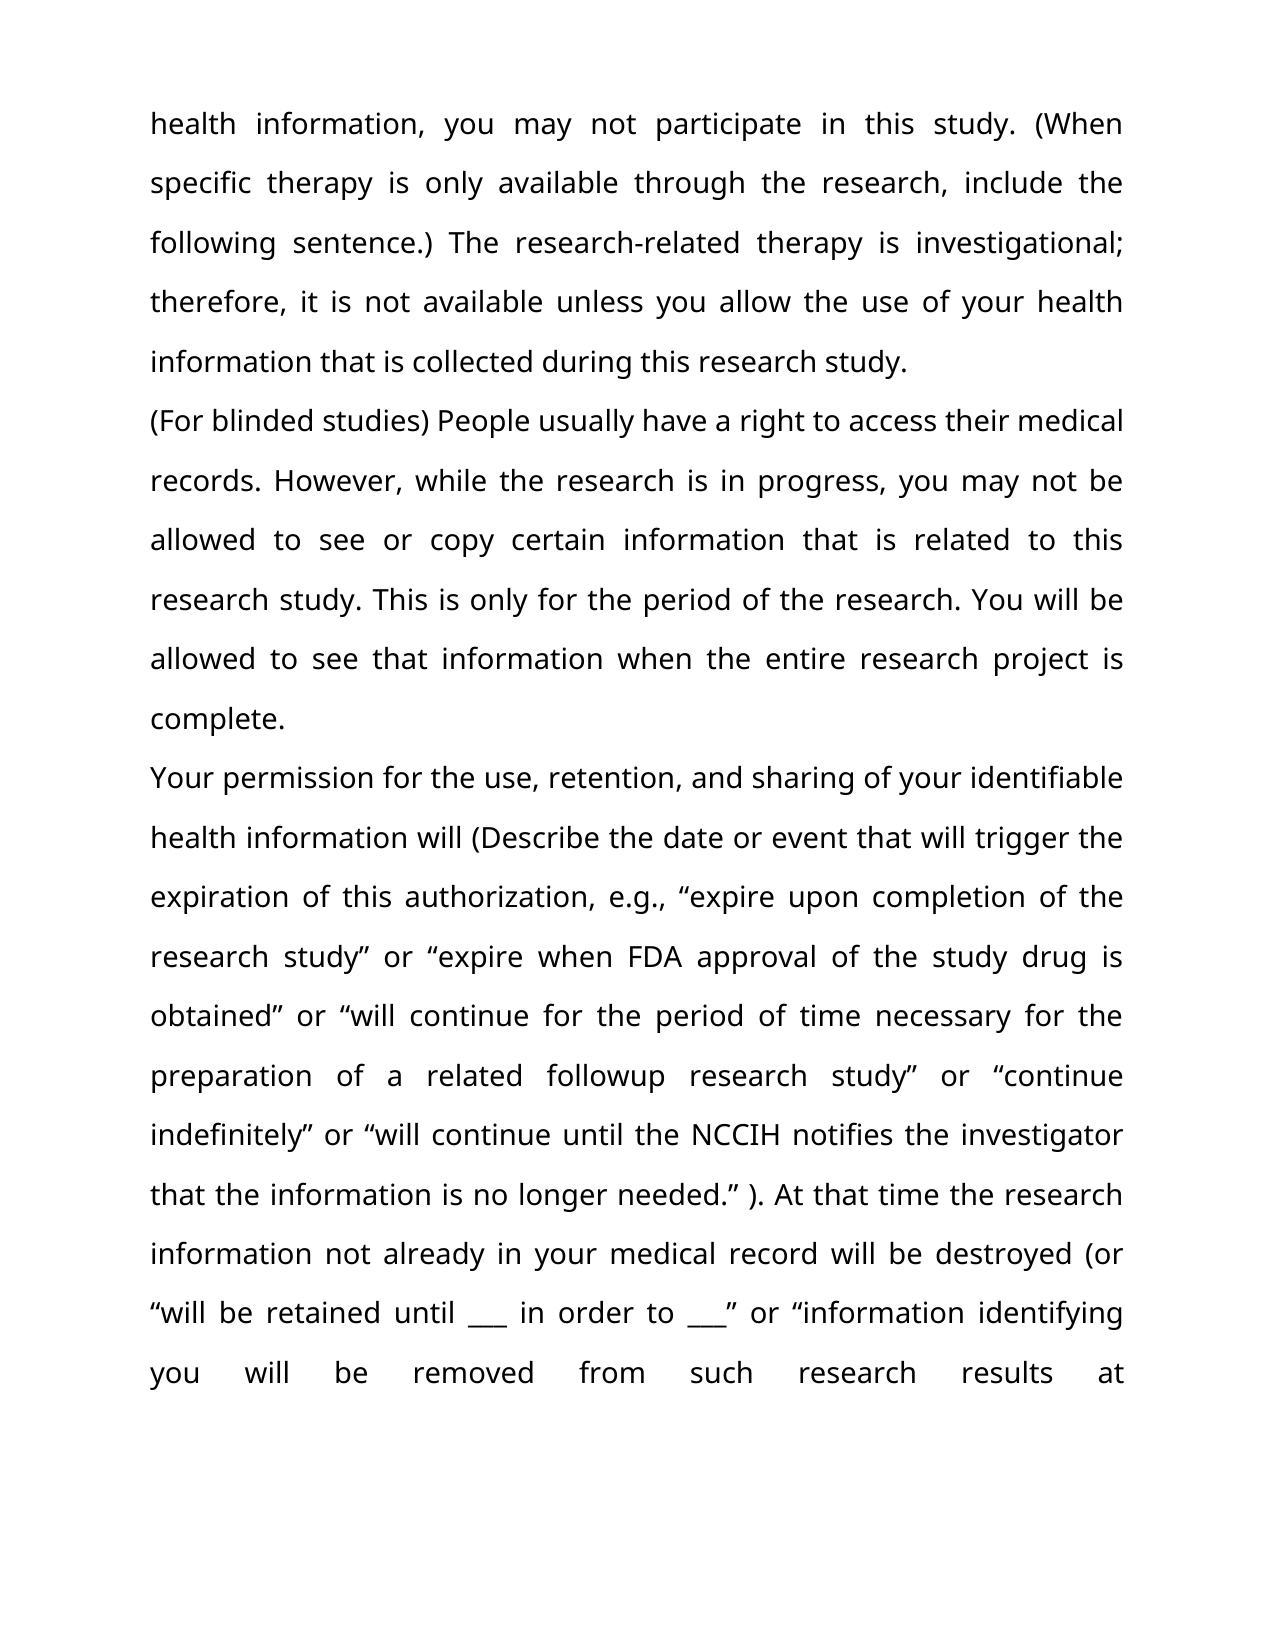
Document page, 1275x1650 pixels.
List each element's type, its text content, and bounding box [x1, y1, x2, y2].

text (For blinded studies) People usually have a right to access their medical records. However, while the research is in progress, you may not be allowed to see or copy certain information that is related to this research study. This is only for the period of the research. You will be allowed to see that information when the entire research project is complete. [150, 401, 1125, 738]
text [150, 103, 1125, 381]
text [150, 757, 1125, 1392]
